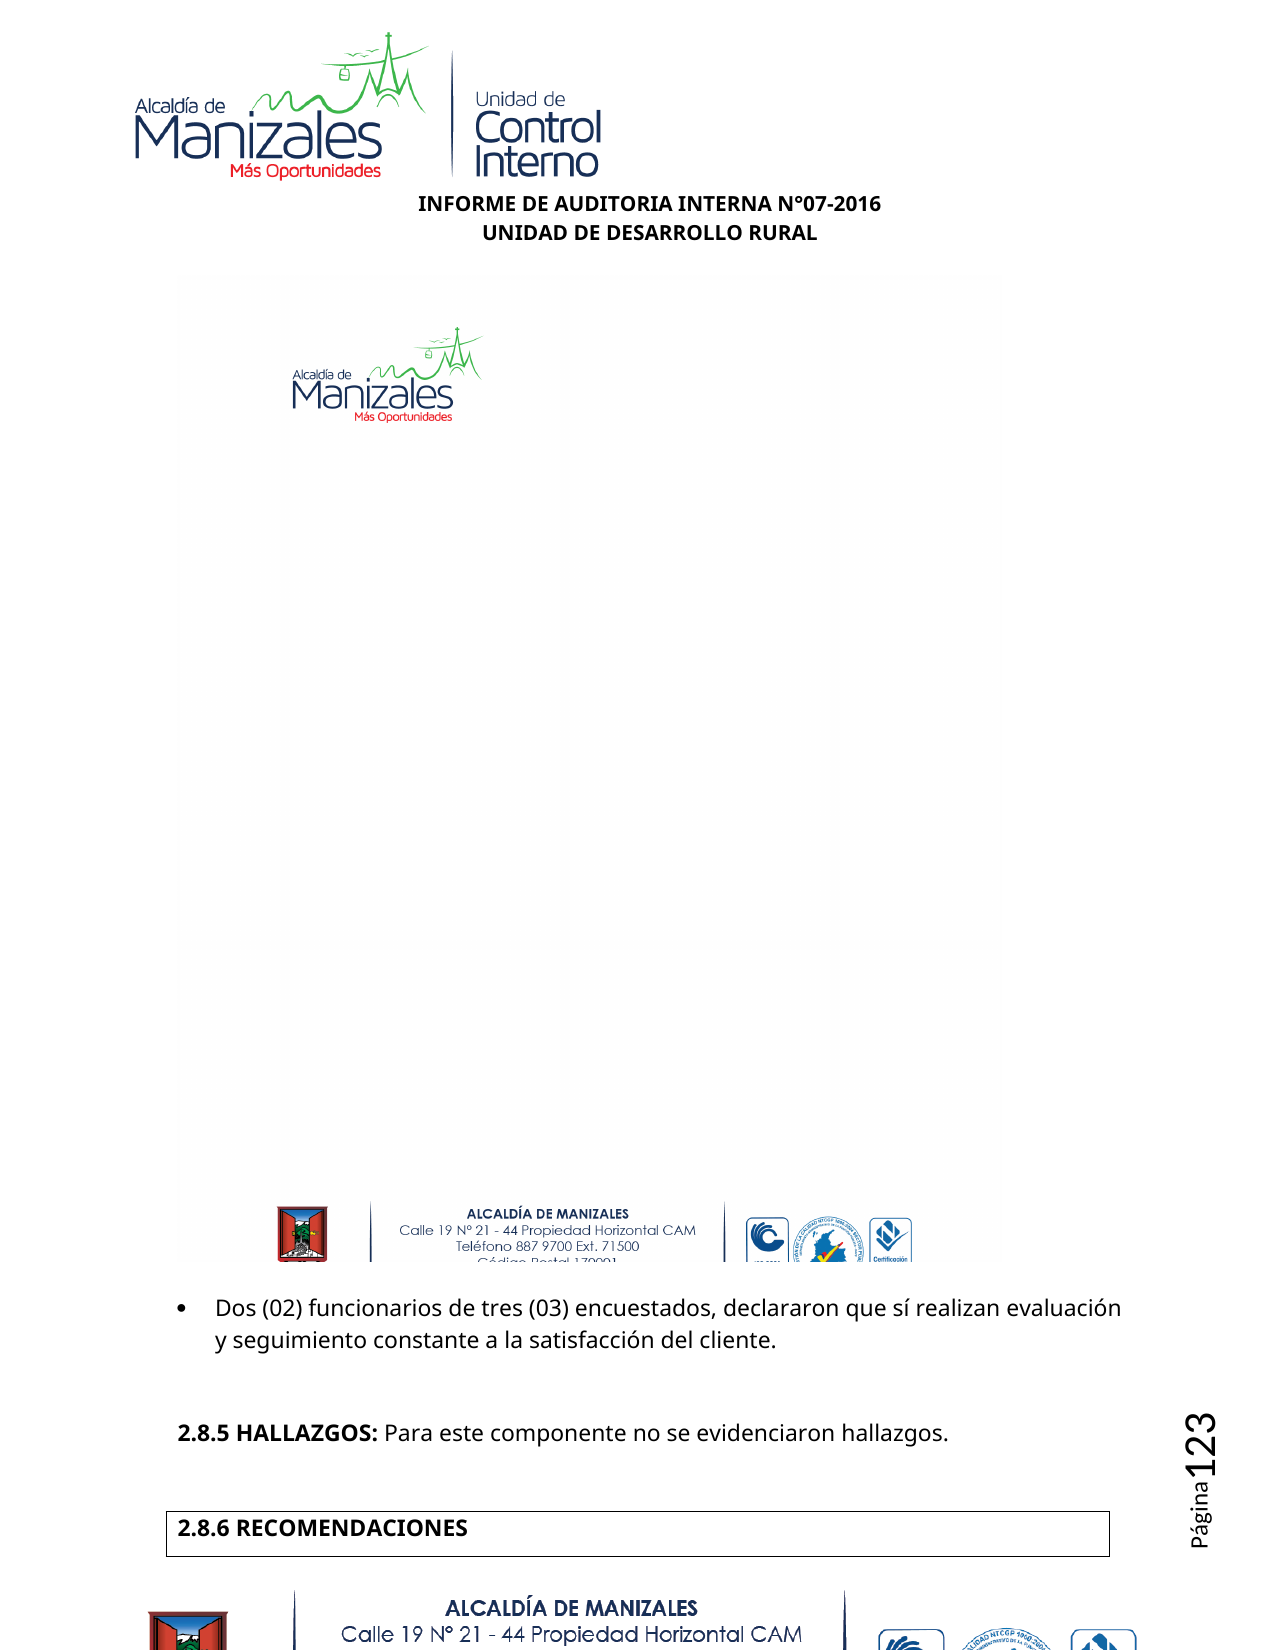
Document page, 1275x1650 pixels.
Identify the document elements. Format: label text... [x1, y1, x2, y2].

text 2.8.5 HALLAZGOS: Para este componente no se evidenciaron hallazgos. [177, 1417, 1122, 1448]
picture [0, 1579, 1275, 1650]
list Dos (02) funcionarios de tres (03) encuestados, declararon que sí realizan evaluación y seguimiento constante a la satisfacción del cliente. [177, 1292, 1122, 1355]
picture [0, 0, 1227, 1293]
table_header 2.8.6 RECOMENDACIONES [167, 1512, 1109, 1556]
